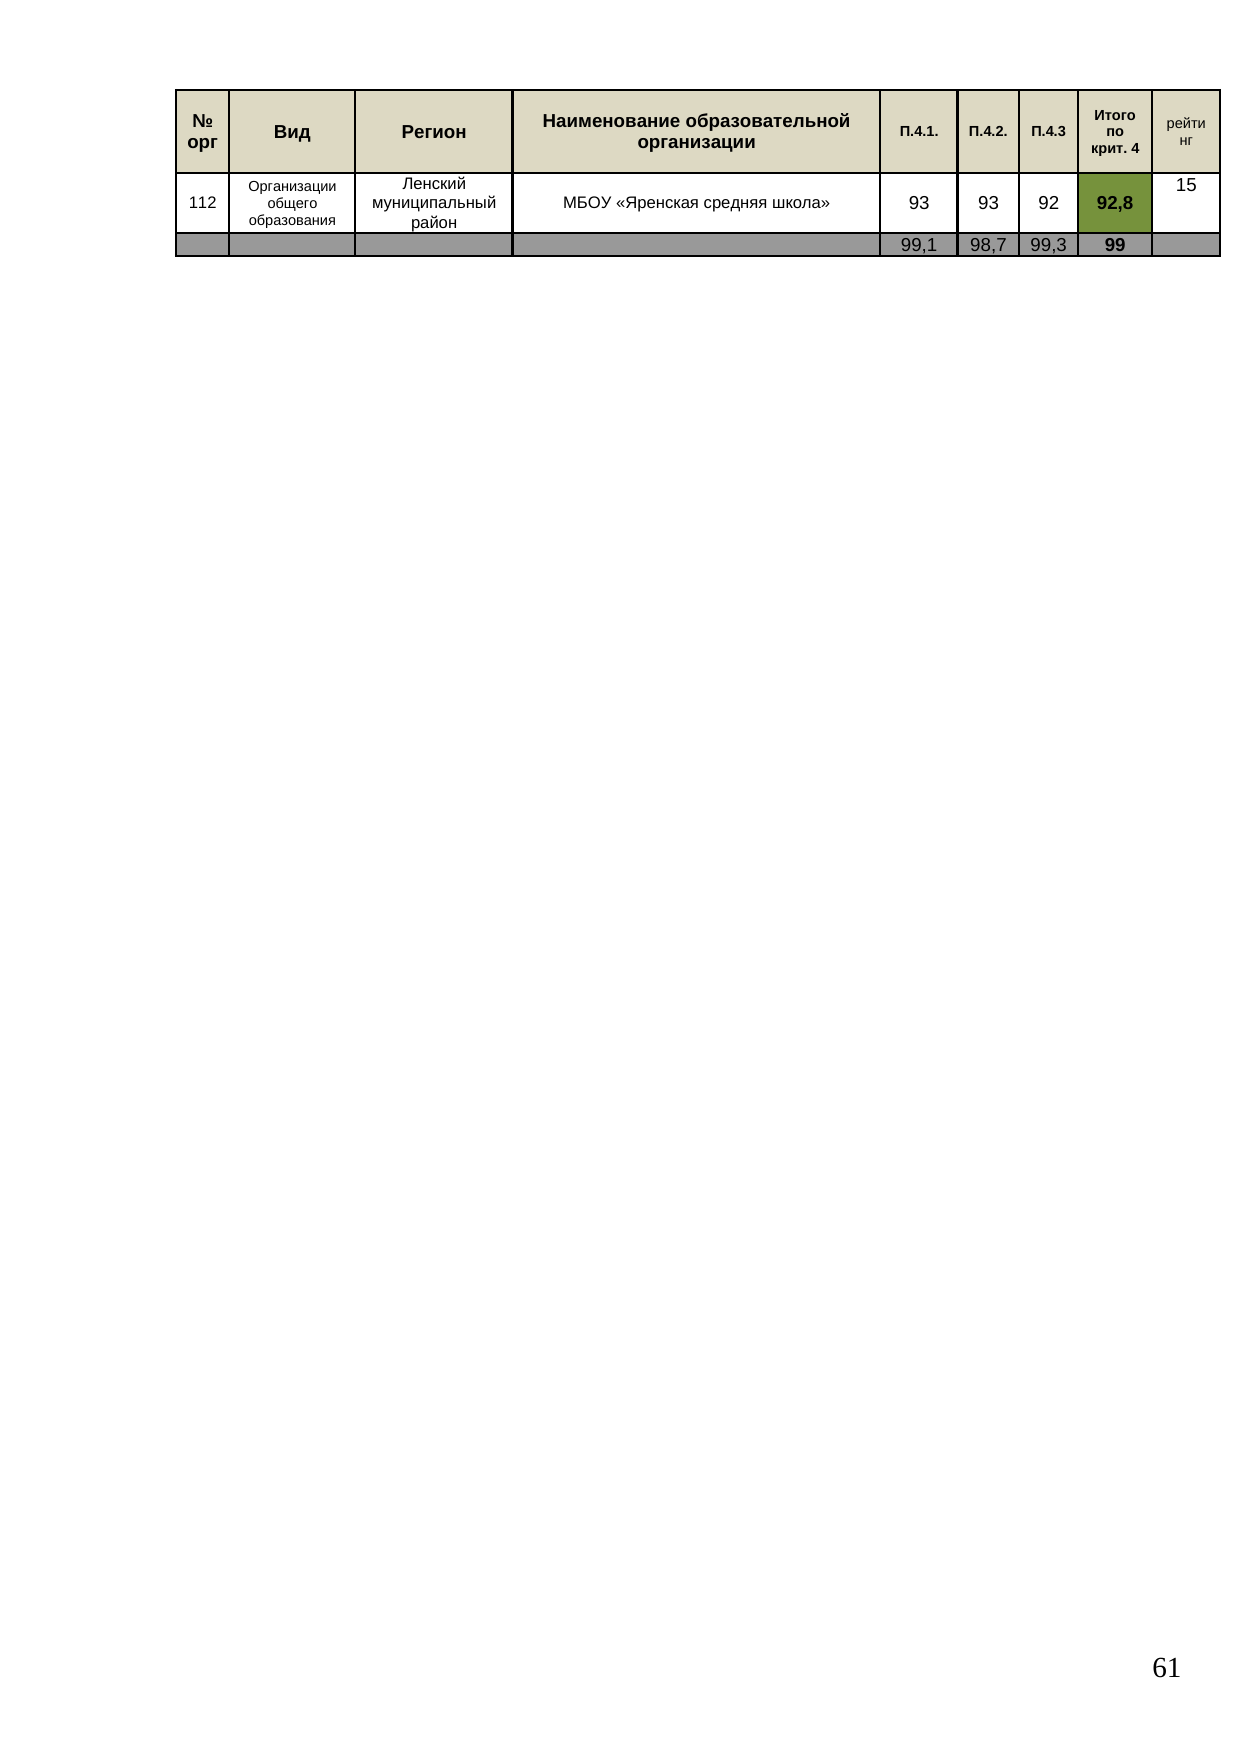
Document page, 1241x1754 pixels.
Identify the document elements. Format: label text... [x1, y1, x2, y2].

table_header № орг [177, 91, 228, 172]
table_cell МБОУ «Яренская средняя школа» [514, 174, 879, 232]
table_header Вид [230, 91, 354, 172]
table_cell [1153, 234, 1219, 255]
table_header рейтинг [1153, 91, 1219, 172]
table_header Наименование образовательной организации [514, 91, 879, 172]
table_header П.4.1. [881, 91, 956, 172]
table_cell [514, 234, 879, 255]
table_cell 112 [177, 174, 228, 232]
table_cell 92,8 [1079, 174, 1151, 232]
table_header Регион [356, 91, 511, 172]
table_cell 93 [881, 174, 956, 232]
table_cell Организации общего образования [230, 174, 354, 232]
table_header П.4.2. [959, 91, 1018, 172]
table_cell [356, 234, 511, 255]
table_cell 99,3 [1020, 234, 1077, 255]
table_cell 99 [1079, 234, 1151, 255]
table_cell [177, 234, 228, 255]
table_cell 99,1 [881, 234, 956, 255]
table_cell 98,7 [959, 234, 1018, 255]
table_cell [230, 234, 354, 255]
table_cell 15 [1153, 174, 1219, 232]
table_header Итого по крит. 4 [1079, 91, 1151, 172]
table_cell 92 [1020, 174, 1077, 232]
table_header П.4.3 [1020, 91, 1077, 172]
table_cell 93 [959, 174, 1018, 232]
table_cell Ленский муниципальный район [356, 174, 511, 232]
